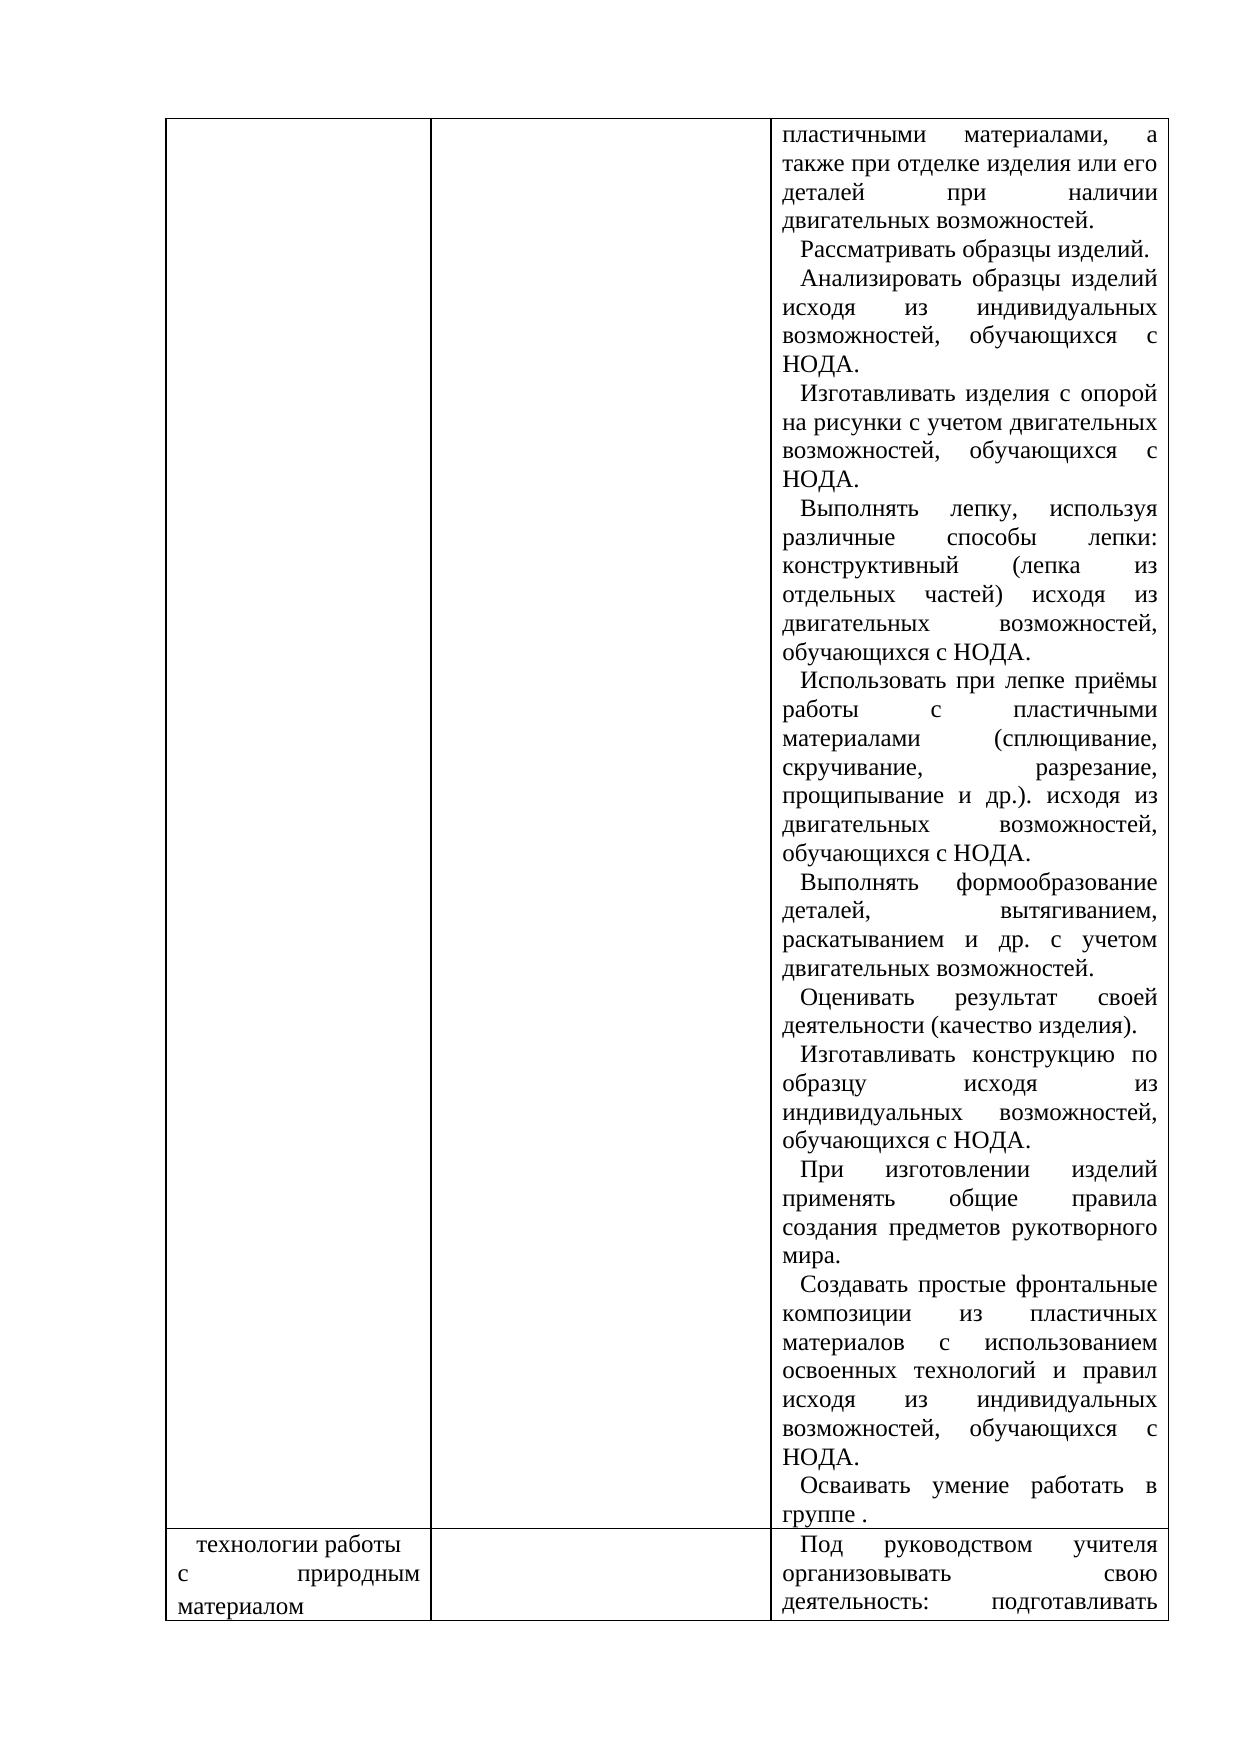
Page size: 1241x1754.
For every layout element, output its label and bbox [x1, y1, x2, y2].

table_cell [167, 119, 430, 1528]
table_cell [167, 1529, 430, 1619]
table_cell [432, 1529, 770, 1619]
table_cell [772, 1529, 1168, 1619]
table_cell [432, 119, 770, 1528]
table_cell [772, 119, 1168, 1528]
